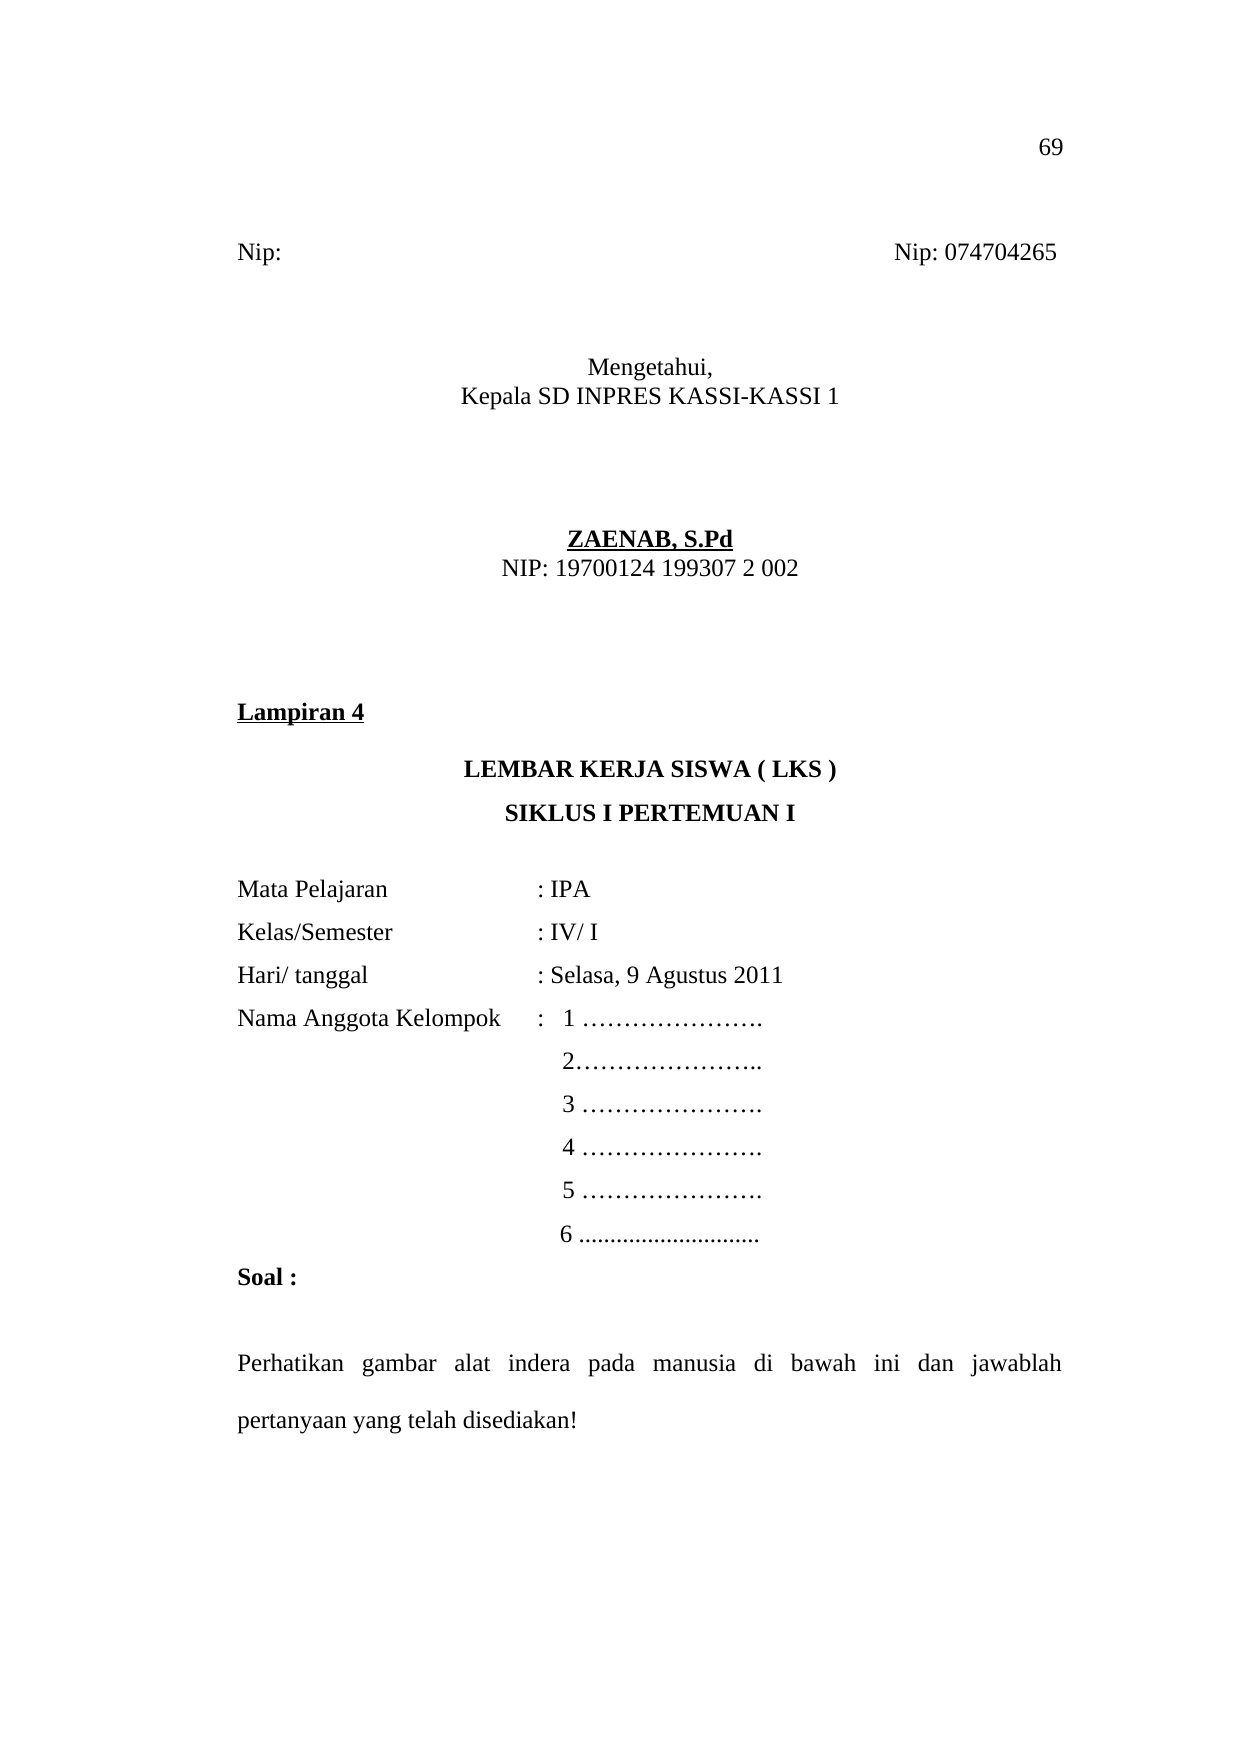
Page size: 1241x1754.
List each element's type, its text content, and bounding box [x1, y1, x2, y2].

text Lampiran 4 [237, 697, 1063, 726]
text 5 …………………. [237, 1176, 1063, 1204]
text NIP: 19700124 199307 2 002 [237, 553, 1063, 582]
text 4 …………………. [237, 1132, 1063, 1161]
text 3 …………………. [237, 1089, 1063, 1118]
text Nama Anggota Kelompok : 1 …………………. [237, 1003, 1063, 1032]
text Mengetahui, [237, 352, 1063, 381]
text SIKLUS I PERTEMUAN I [237, 798, 1063, 826]
text Mata Pelajaran : IPA [237, 874, 1063, 902]
text ZAENAB, S.Pd [237, 524, 1063, 553]
text Perhatikan gambar alat indera pada manusia di bawah ini dan jawablah pertanyaan yang telah disediakan! [237, 1348, 1063, 1434]
text Hari/ tanggal : Selasa, 9 Agustus 2011 [237, 960, 1063, 989]
text Nip: Nip: 074704265 [237, 237, 1063, 266]
text Soal : [237, 1262, 1063, 1291]
text Kelas/Semester : IV/ I [237, 917, 1063, 946]
list 6 ............................. [327, 1219, 1063, 1247]
text Kepala SD INPRES KASSI-KASSI 1 [237, 381, 1063, 409]
text LEMBAR KERJA SISWA ( LKS ) [237, 754, 1063, 783]
text 2………………….. [237, 1046, 1063, 1075]
